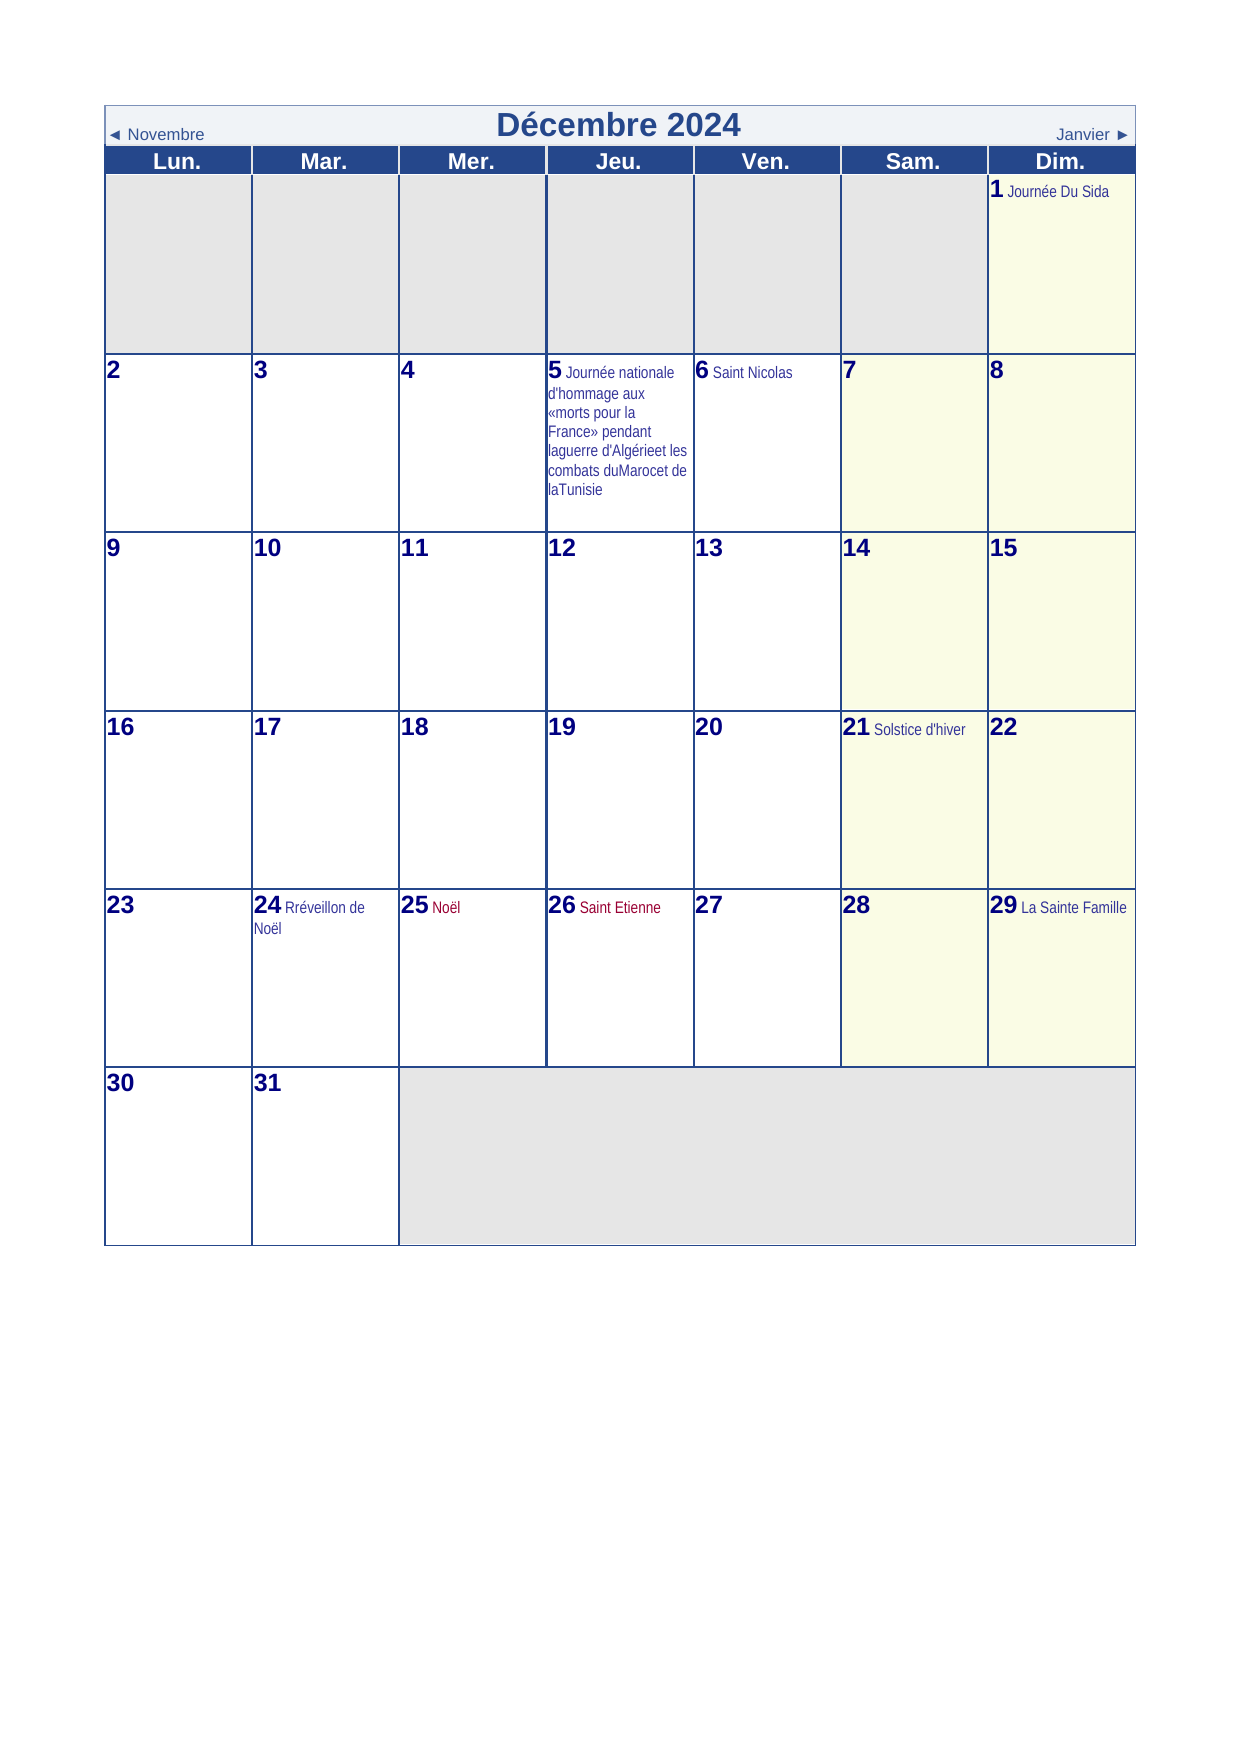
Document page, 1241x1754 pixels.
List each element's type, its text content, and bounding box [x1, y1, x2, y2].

table_cell 7 [842, 355, 987, 531]
table_cell 5 Journée nationale d'hommage aux «morts pour la France» pendant laguerre d'Algérieet les combats duMarocet de laTunisie [548, 355, 693, 531]
table_cell 9 [106, 533, 251, 709]
table_cell Mer. [400, 146, 545, 174]
table_cell 21 Solstice d'hiver [842, 712, 987, 888]
table_cell 6 Saint Nicolas [695, 355, 840, 531]
table_cell 3 [253, 355, 398, 531]
table_cell 4 [400, 355, 545, 531]
table_cell 23 [106, 890, 251, 1066]
table_header ◄ Novembre [106, 106, 252, 144]
table_cell 2 [106, 355, 251, 531]
table_cell 31 [253, 1068, 398, 1244]
table_cell [400, 1068, 1135, 1244]
table_cell 22 [989, 712, 1135, 888]
table_cell 12 [548, 533, 693, 709]
table_cell Ven. [695, 146, 840, 174]
table_cell Dim. [989, 146, 1135, 174]
table_cell 10 [253, 533, 398, 709]
table_cell [106, 175, 251, 353]
table_cell 24 Rréveillon de Noël [253, 890, 398, 1066]
table_cell [695, 175, 840, 353]
table_cell 25 Noël [400, 890, 545, 1066]
table_cell 26 Saint Etienne [548, 890, 693, 1066]
table_cell 15 [989, 533, 1135, 709]
table_cell 29 La Sainte Famille [989, 890, 1135, 1066]
table_cell 30 [106, 1068, 251, 1244]
table_cell 18 [400, 712, 545, 888]
table_cell Mar. [253, 146, 398, 174]
table_header Janvier ► [988, 106, 1135, 144]
table_cell Jeu. [548, 146, 693, 174]
table_cell 8 [989, 355, 1135, 531]
table_cell 11 [400, 533, 545, 709]
table_cell 13 [695, 533, 840, 709]
table_cell [400, 175, 545, 353]
table_cell Lun. [106, 146, 251, 174]
table_cell [253, 175, 398, 353]
table_cell 17 [253, 712, 398, 888]
table_cell Sam. [842, 146, 987, 174]
table_cell 14 [842, 533, 987, 709]
table_header Décembre 2024 [252, 106, 988, 144]
table_cell 27 [695, 890, 840, 1066]
table_cell 16 [106, 712, 251, 888]
table_cell [842, 175, 987, 353]
table_cell [548, 175, 693, 353]
table_cell 20 [695, 712, 840, 888]
table_cell 28 [842, 890, 987, 1066]
table_cell 1 Journée Du Sida [989, 175, 1135, 353]
table_cell 19 [548, 712, 693, 888]
